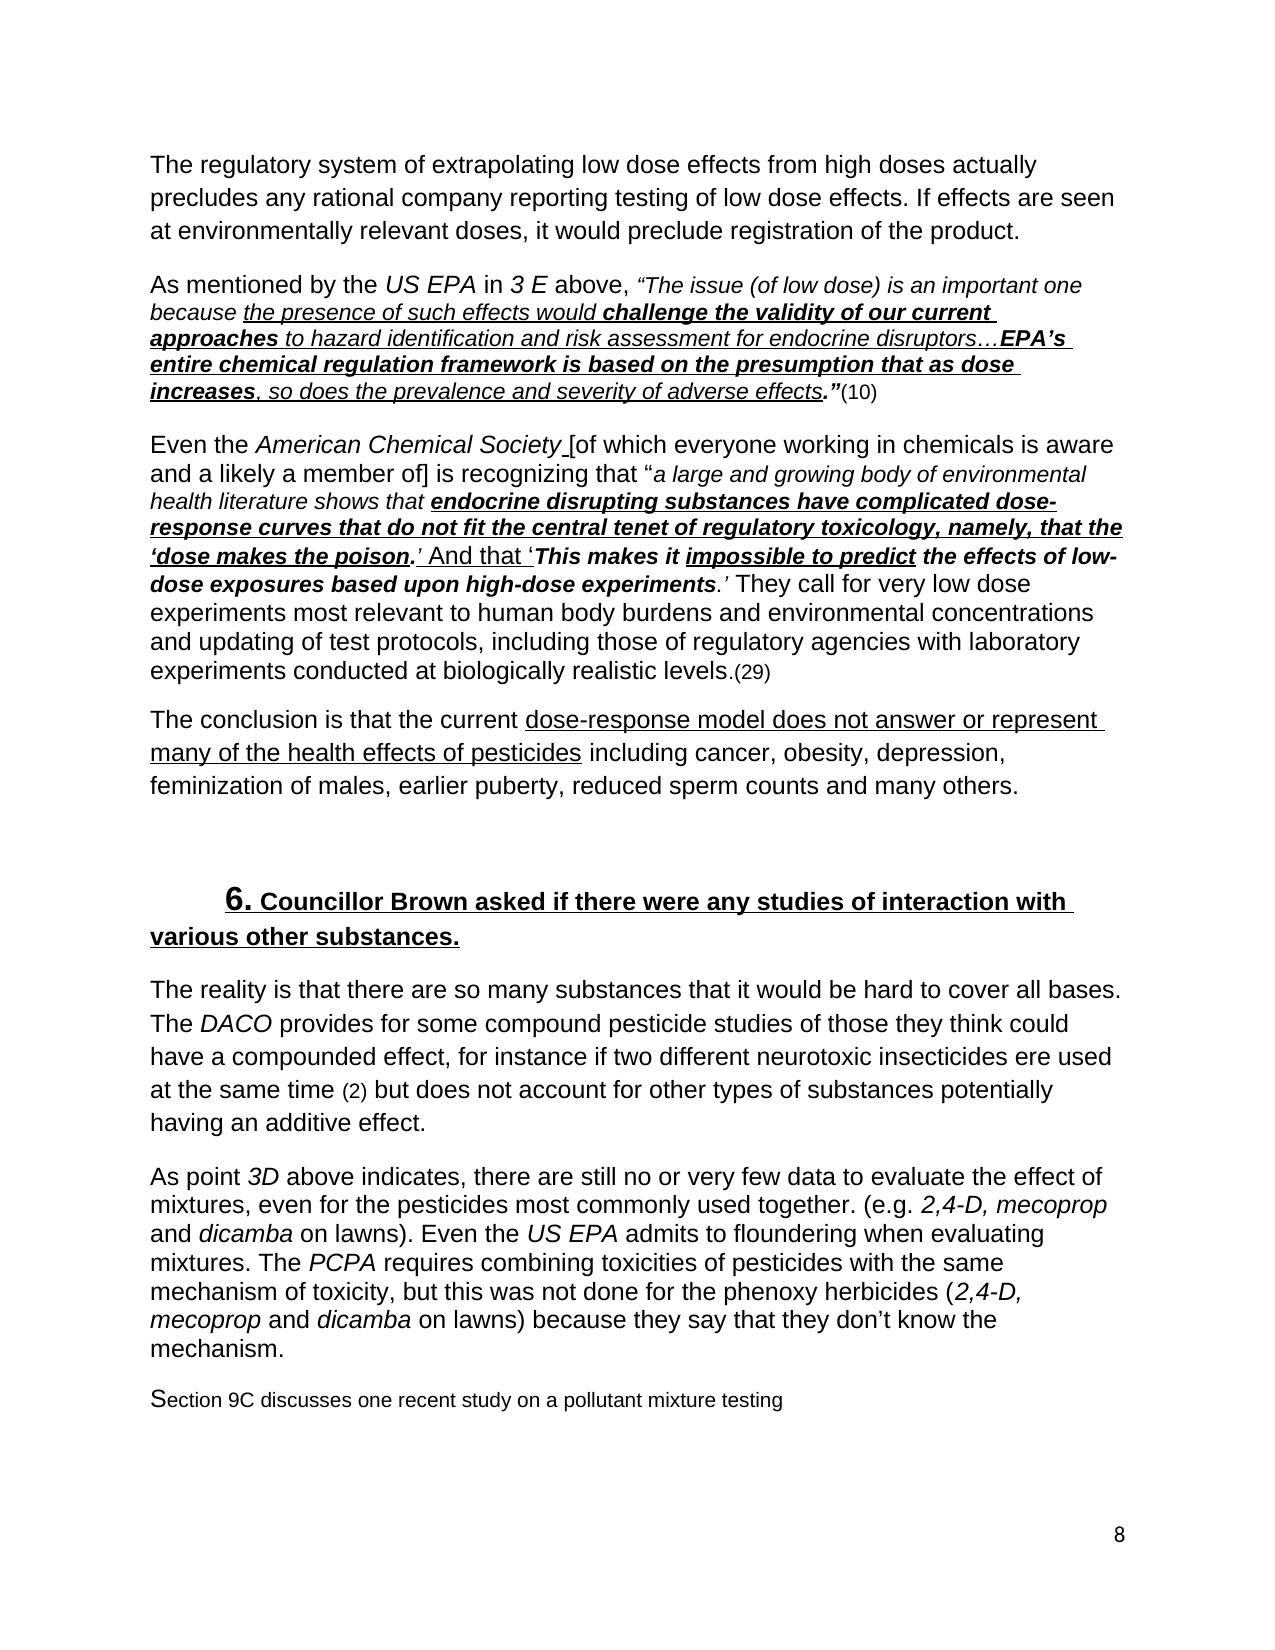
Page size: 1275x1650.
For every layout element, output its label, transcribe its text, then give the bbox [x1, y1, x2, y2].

text The regulatory system of extrapolating low dose effects from high doses actually precludes any rational company reporting testing of low dose effects. If effects are seen at environmentally relevant doses, it would preclude registration of the product. [150, 150, 1125, 245]
text Even the American Chemical Society [of which everyone working in chemicals is aware and a likely a member of] is recognizing that “a large and growing body of environmental health literature shows that endocrine disrupting substances have complicated dose-response curves that do not fit the central tenet of regulatory toxicology, namely, that the ‘dose makes the poison.’ And that ‘This makes it impossible to predict the effects of low-dose exposures based upon high-dose experiments.’ They call for very low dose experiments most relevant to human body burdens and environmental concentrations and updating of test protocols, including those of regulatory agencies with laboratory experiments conducted at biologically realistic levels.(29) [150, 430, 1125, 684]
text As mentioned by the US EPA in 3 E above, “The issue (of low dose) is an important one because the presence of such effects would challenge the validity of our current approaches to hazard identification and risk assessment for endocrine disruptors…EPA’s entire chemical regulation framework is based on the presumption that as dose increases, so does the prevalence and severity of adverse effects.”(10) [150, 270, 1125, 404]
text As point 3D above indicates, there are still no or very few data to evaluate the effect of mixtures, even for the pesticides most commonly used together. (e.g. 2,4-D, mecoprop and dicamba on lawns). Even the US EPA admits to floundering when evaluating mixtures. The PCPA requires combining toxicities of pesticides with the same mechanism of toxicity, but this was not done for the phenoxy herbicides (2,4-D, mecoprop and dicamba on lawns) because they say that they don’t know the mechanism. [150, 1161, 1125, 1363]
text The reality is that there are so many substances that it would be hard to cover all bases. The DACO provides for some compound pesticide studies of those they think could have a compounded effect, for instance if two different neurotoxic insecticides ere used at the same time (2) but does not account for other types of substances potentially having an additive effect. [150, 976, 1125, 1136]
text Section 9C discusses one recent study on a pollutant mixture testing [150, 1383, 1125, 1412]
text The conclusion is that the current dose-response model does not answer or represent many of the health effects of pesticides including cancer, obesity, depression, feminization of males, earlier puberty, reduced sperm counts and many others. [150, 705, 1125, 800]
text 6. Councillor Brown asked if there were any studies of interaction with various other substances. [150, 879, 1125, 950]
